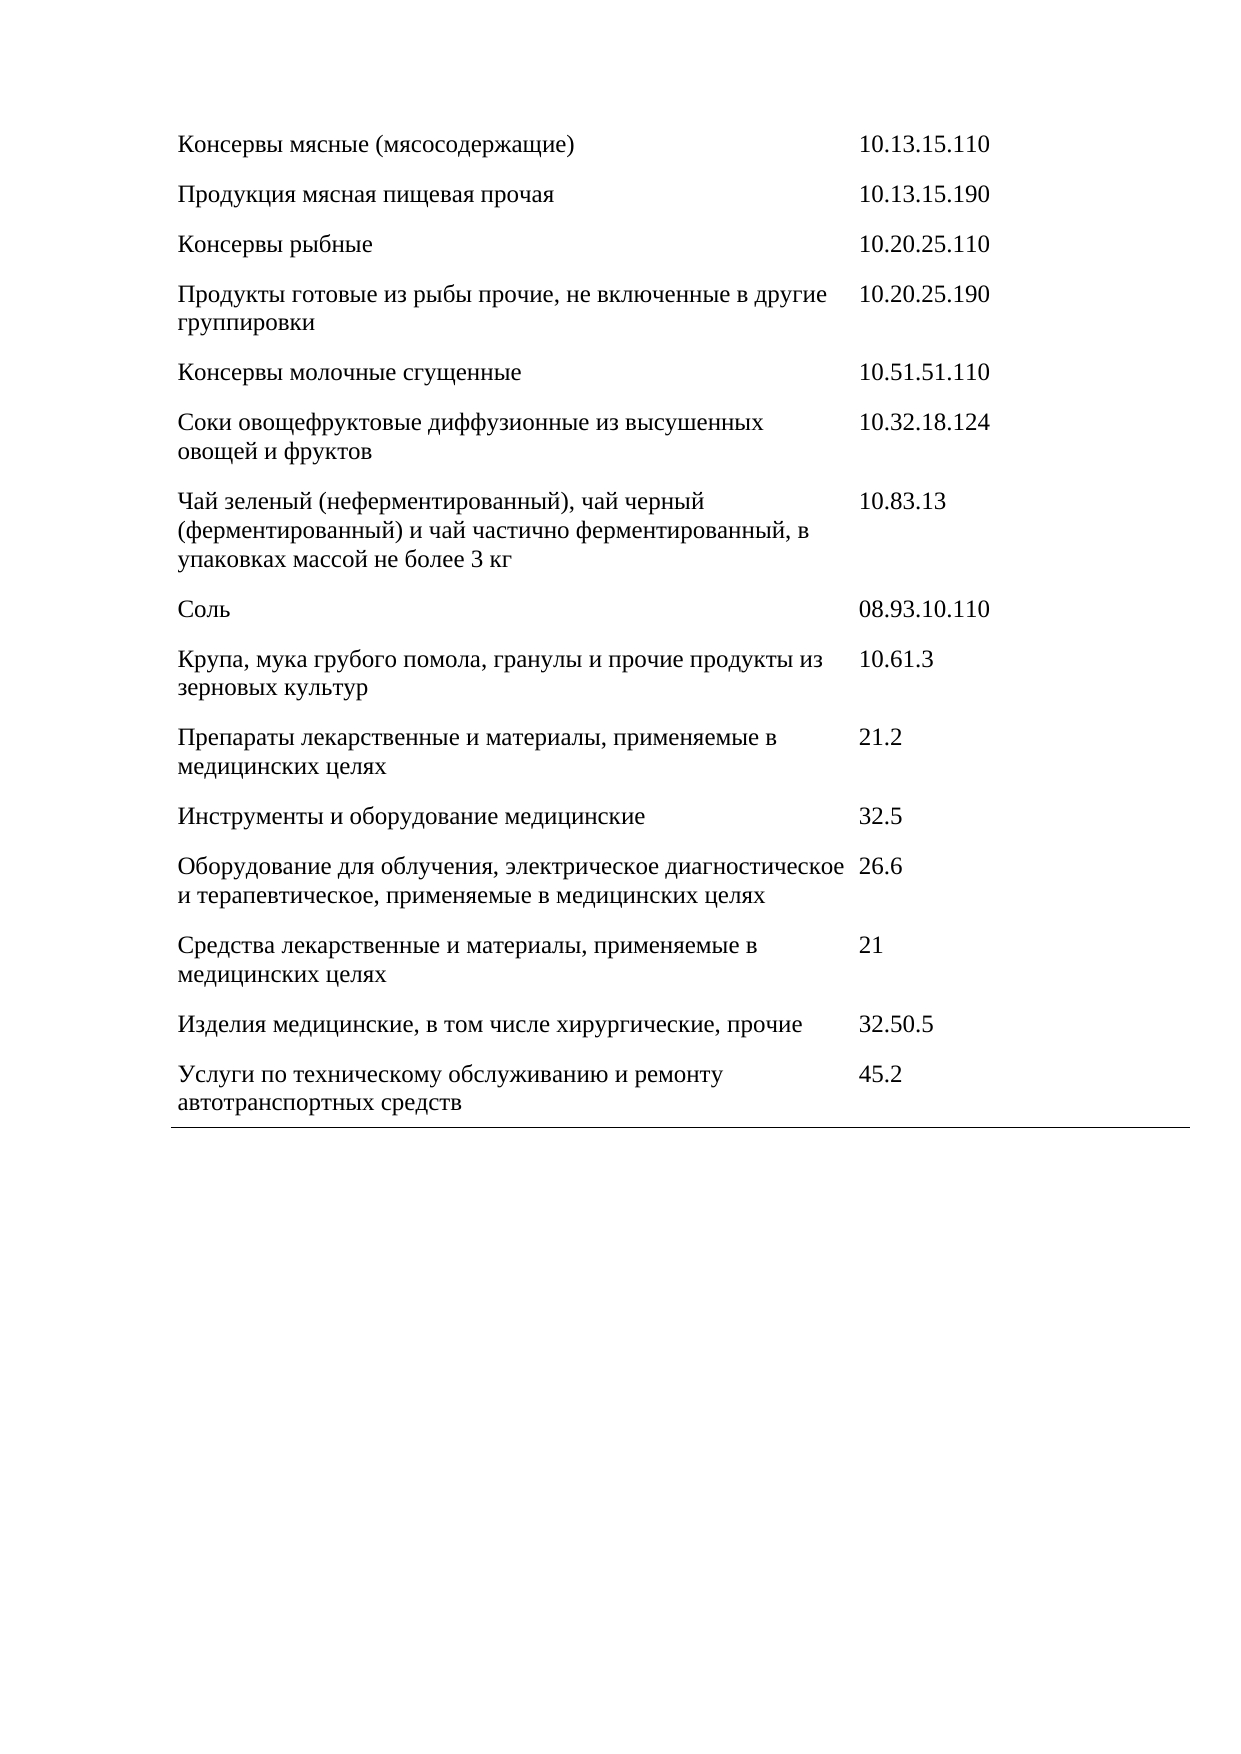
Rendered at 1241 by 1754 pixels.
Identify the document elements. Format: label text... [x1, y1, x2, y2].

table_cell 45.2 [852, 1048, 1189, 1127]
table_cell 10.61.3 [852, 633, 1189, 712]
table_cell 10.32.18.124 [852, 397, 1189, 476]
table_cell Препараты лекарственные и материалы, применяемые в медицинских целях [171, 712, 852, 791]
table_cell 10.13.15.190 [852, 168, 1189, 218]
table_cell 10.51.51.110 [852, 347, 1189, 397]
table_cell Продукция мясная пищевая прочая [171, 168, 852, 218]
table_cell 10.20.25.110 [852, 218, 1189, 268]
table_cell Консервы рыбные [171, 218, 852, 268]
table_cell Изделия медицинские, в том числе хирургические, прочие [171, 998, 852, 1048]
table_cell Крупа, мука грубого помола, гранулы и прочие продукты из зерновых культур [171, 633, 852, 712]
table_cell Чай зеленый (неферментированный), чай черный (ферментированный) и чай частично ферментированный, в упаковках массой не более [171, 476, 852, 583]
table_cell 10.13.15.110 [852, 118, 1189, 168]
table_cell 21 [852, 919, 1189, 998]
table_cell Услуги по техническому обслуживанию и ремонту автотранспортных средств [171, 1048, 852, 1127]
table_cell Продукты готовые из рыбы прочие, не включенные в другие группировки [171, 268, 852, 347]
table_cell Консервы молочные сгущенные [171, 347, 852, 397]
table_cell 32.50.5 [852, 998, 1189, 1048]
table_cell 32.5 [852, 791, 1189, 841]
table_cell Инструменты и оборудование медицинские [171, 791, 852, 841]
table_cell Оборудование для облучения, электрическое диагностическое и терапевтическое, применяемые в медицинских целях [171, 841, 852, 919]
table_cell 10.83.13 [852, 476, 1189, 583]
table_cell Консервы мясные (мясосодержащие) [171, 118, 852, 168]
table_cell 10.20.25.190 [852, 268, 1189, 347]
table_cell Соки овощефруктовые диффузионные из высушенных овощей и фруктов [171, 397, 852, 476]
table_cell 08.93.10.110 [852, 583, 1189, 633]
table_cell 21.2 [852, 712, 1189, 791]
table_cell 26.6 [852, 841, 1189, 919]
table_cell Соль [171, 583, 852, 633]
table_cell Средства лекарственные и материалы, применяемые в медицинских целях [171, 919, 852, 998]
